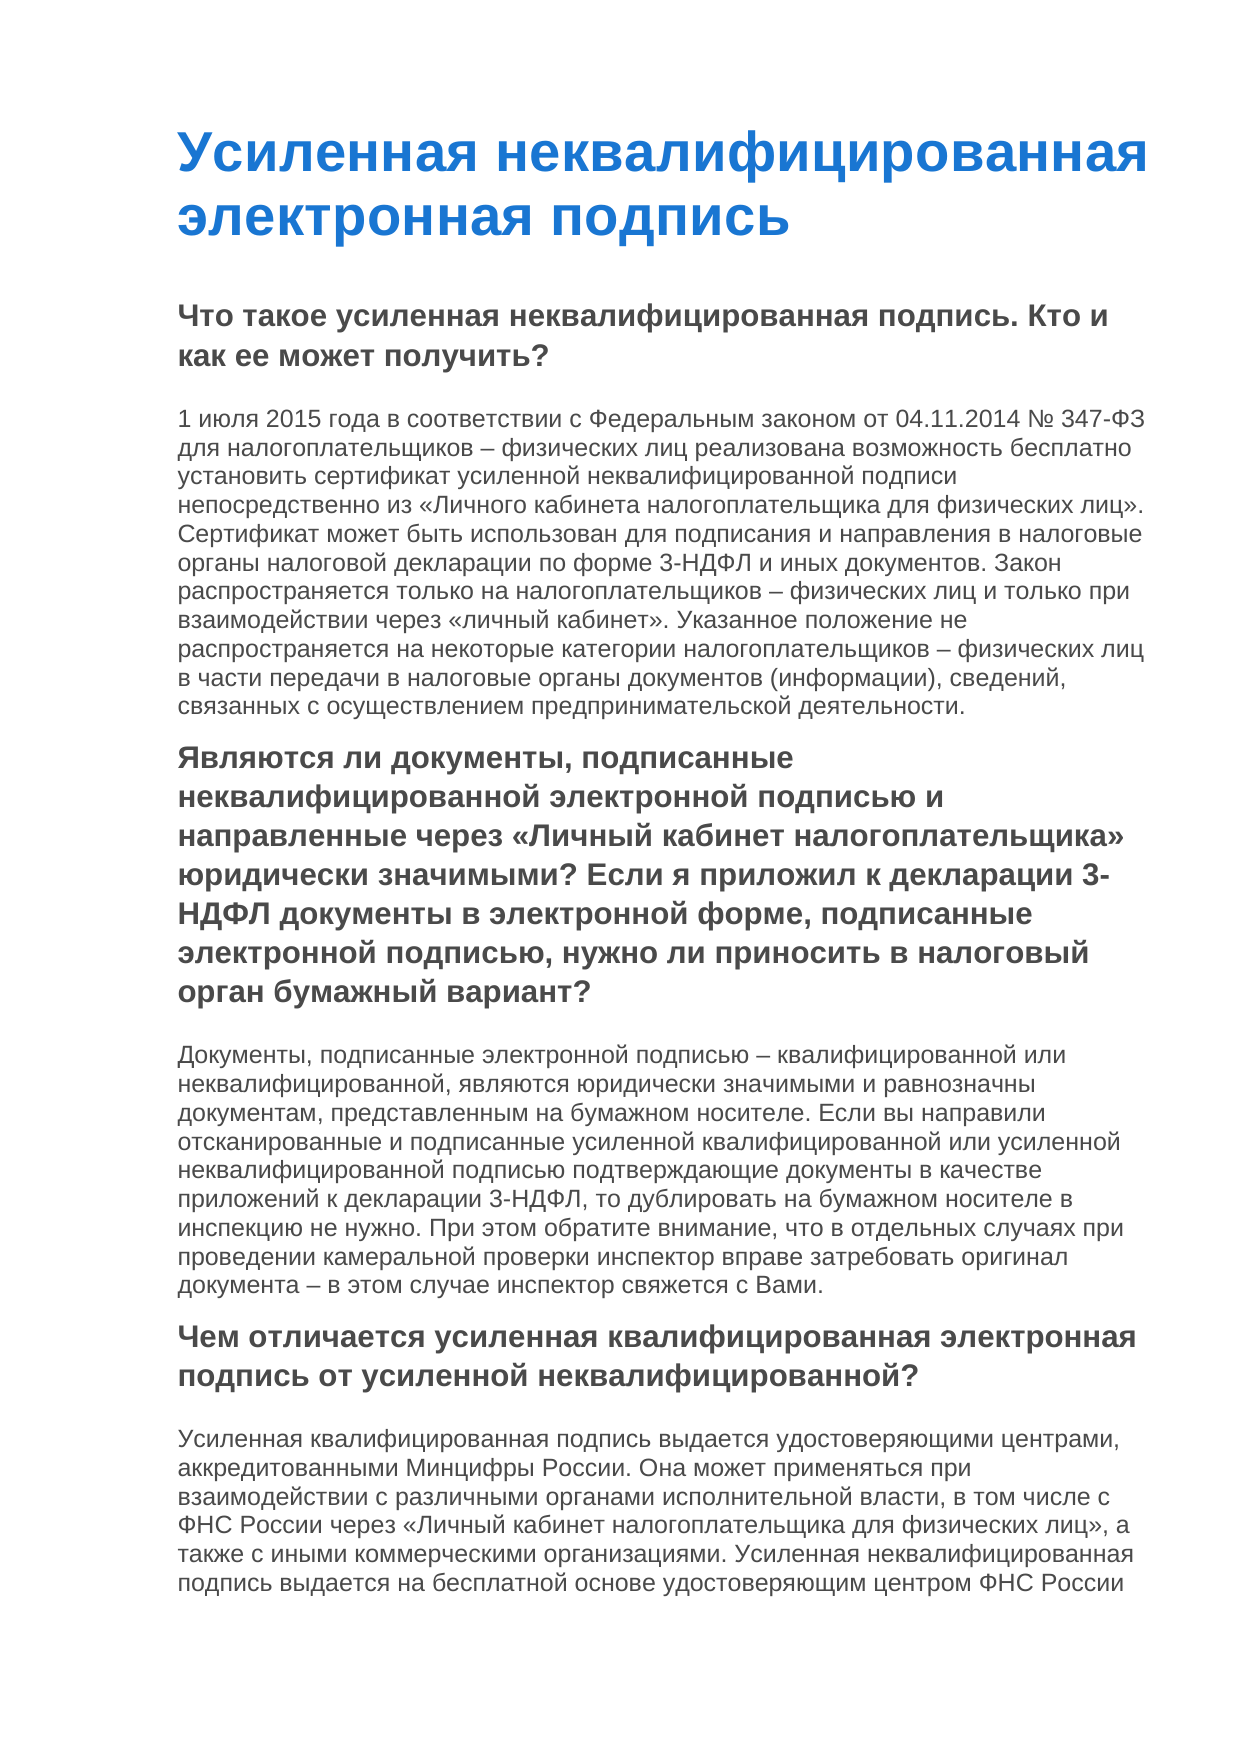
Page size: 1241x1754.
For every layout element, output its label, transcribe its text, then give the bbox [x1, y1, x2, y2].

text Являются ли документы, подписанные неквалифицированной электронной подписью и направленные через «Личный кабинет налогоплательщика» юридически значимыми? Если я приложил к декларации 3-НДФЛ документы в электронной форме, подписанные электронной подписью, нужно ли приносить в налоговый орган бумажный вариант? [177, 736, 1152, 1009]
text Документы, подписанные электронной подписью – квалифицированной или неквалифицированной, являются юридически значимыми и равнозначны документам, представленным на бумажном носителе. Если вы направили отсканированные и подписанные усиленной квалифицированной или усиленной неквалифицированной подписью подтверждающие документы в качестве приложений к декларации 3-НДФЛ, то дублировать на бумажном носителе в инспекцию не нужно. При этом обратите внимание, что в отдельных случаях при проведении камеральной проверки инспектор вправе затребовать оригинал документа – в этом случае инспектор свяжется с Вами. [177, 1040, 1152, 1299]
text 1 июля 2015 года в соответствии с Федеральным законом от 04.11.2014 № 347-ФЗ для налогоплательщиков – физических лиц реализована возможность бесплатно установить сертификат усиленной неквалифицированной подписи непосредственно из «Личного кабинета налогоплательщика для физических лиц». Сертификат может быть использован для подписания и направления в налоговые органы налоговой декларации по форме 3-НДФЛ и иных документов. Закон распространяется только на налогоплательщиков – физических лиц и только при взаимодействии через «личный кабинет». Указанное положение не распространяется на некоторые категории налогоплательщиков – физических лиц в части передачи в налоговые органы документов (информации), сведений, связанных с осуществлением предпринимательской деятельности. [177, 404, 1152, 720]
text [177, 1424, 1152, 1597]
text Усиленная неквалифицированная электронная подпись [177, 118, 1152, 247]
text Что такое усиленная неквалифицированная подпись. Кто и как ее может получить? [177, 294, 1152, 372]
text Чем отличается усиленная квалифицированная электронная подпись от усиленной неквалифицированной? [177, 1315, 1152, 1393]
